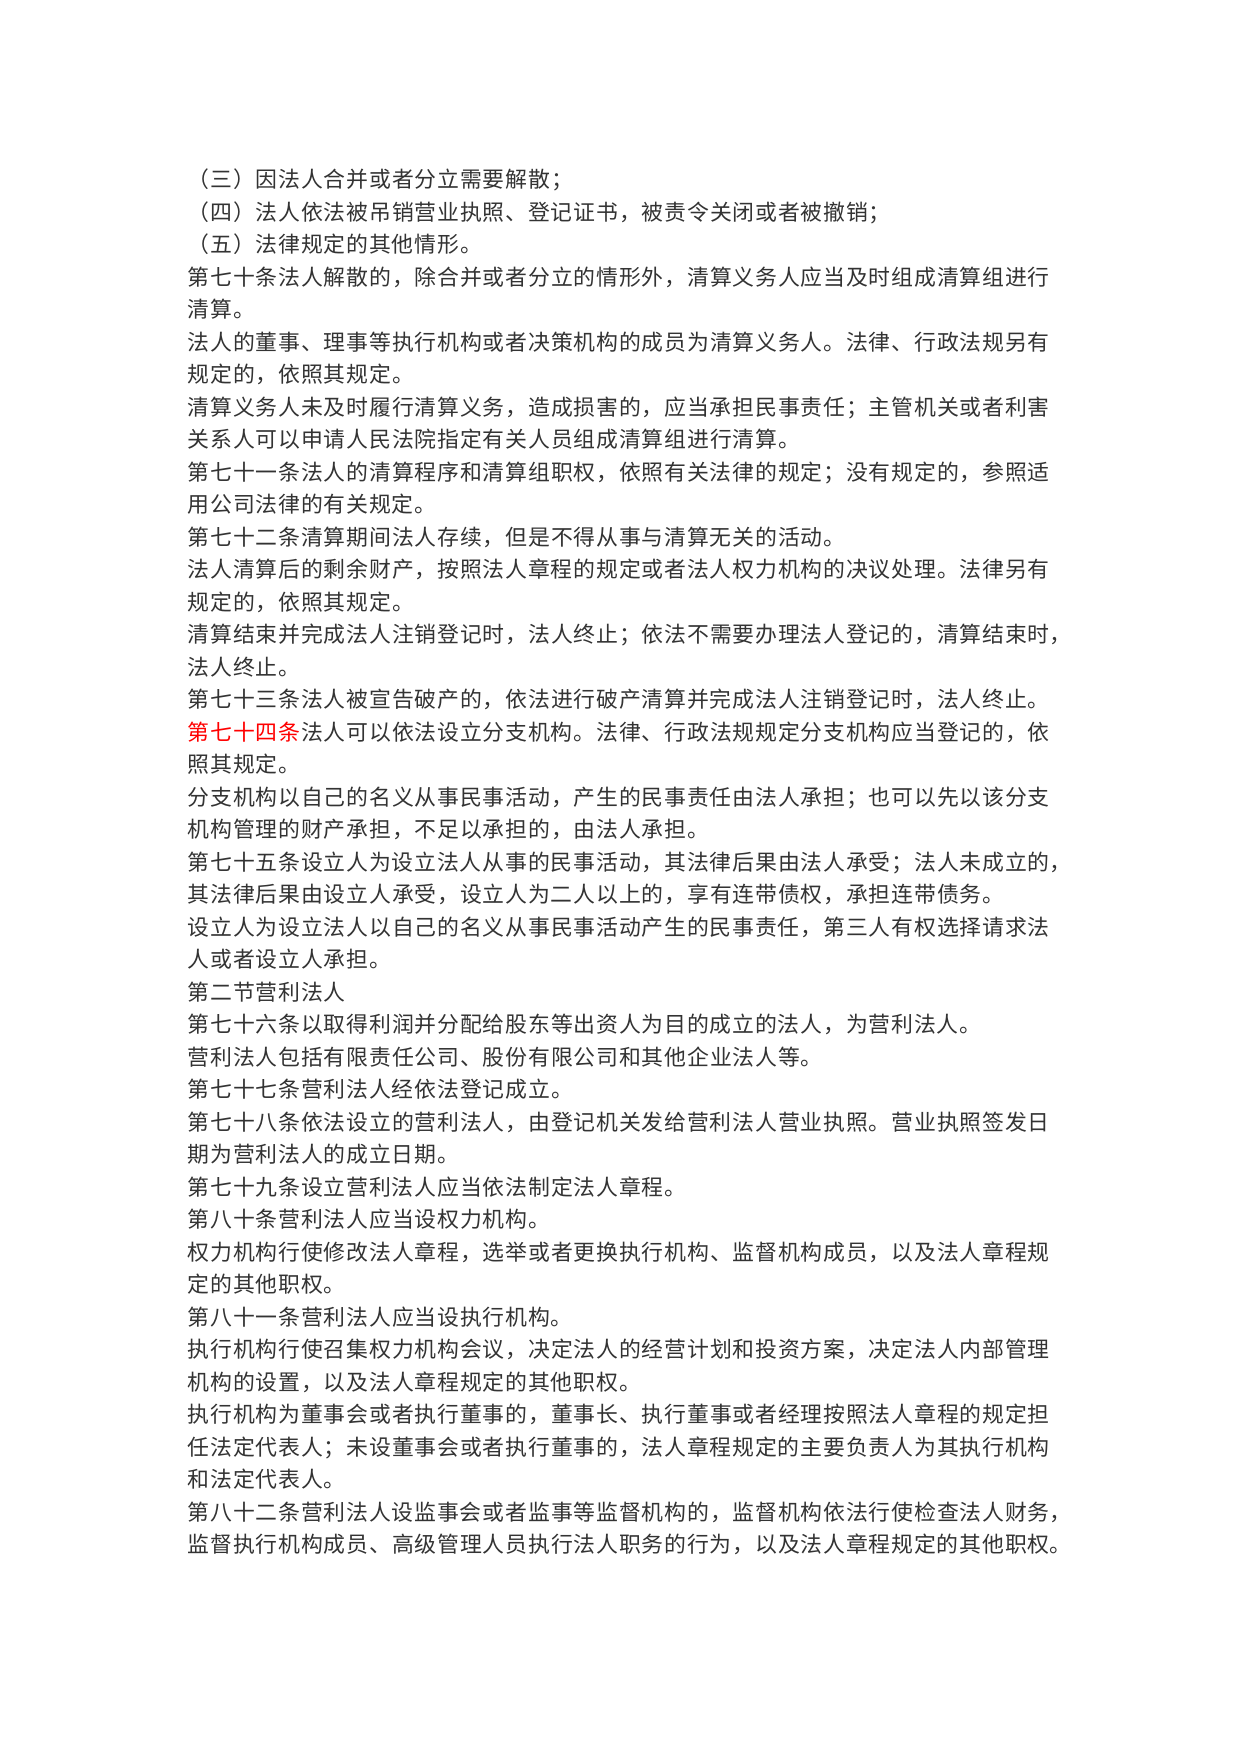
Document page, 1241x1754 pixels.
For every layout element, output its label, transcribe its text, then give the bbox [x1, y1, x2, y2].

text 法人清算后的剩余财产，按照法人章程的规定或者法人权力机构的决议处理。法律另有规定的，依照其规定。 [187, 552, 1053, 617]
text 第七十二条清算期间法人存续，但是不得从事与清算无关的活动。 [187, 519, 1053, 552]
text 第八十条营利法人应当设权力机构。 [187, 1202, 1053, 1234]
text 第七十八条依法设立的营利法人，由登记机关发给营利法人营业执照。营业执照签发日期为营利法人的成立日期。 [187, 1104, 1053, 1169]
text 清算义务人未及时履行清算义务，造成损害的，应当承担民事责任；主管机关或者利害关系人可以申请人民法院指定有关人员组成清算组进行清算。 [187, 389, 1053, 454]
text 设立人为设立法人以自己的名义从事民事活动产生的民事责任，第三人有权选择请求法人或者设立人承担。 [187, 909, 1053, 974]
text （三）因法人合并或者分立需要解散； [187, 162, 1053, 194]
text 第七十四条法人可以依法设立分支机构。法律、行政法规规定分支机构应当登记的，依照其规定。 [187, 714, 1053, 779]
text 分支机构以自己的名义从事民事活动，产生的民事责任由法人承担；也可以先以该分支机构管理的财产承担，不足以承担的，由法人承担。 [187, 779, 1053, 844]
text 执行机构为董事会或者执行董事的，董事长、执行董事或者经理按照法人章程的规定担任法定代表人；未设董事会或者执行董事的，法人章程规定的主要负责人为其执行机构和法定代表人。 [187, 1397, 1053, 1494]
text 第八十二条营利法人设监事会或者监事等监督机构的，监督机构依法行使检查法人财务，监督执行机构成员、高级管理人员执行法人职务的行为，以及法人章程规定的其他职权。 [187, 1494, 1053, 1559]
text 营利法人包括有限责任公司、股份有限公司和其他企业法人等。 [187, 1039, 1053, 1072]
text （四）法人依法被吊销营业执照、登记证书，被责令关闭或者被撤销； [187, 194, 1053, 227]
text 第七十七条营利法人经依法登记成立。 [187, 1072, 1053, 1104]
text 第八十一条营利法人应当设执行机构。 [187, 1299, 1053, 1332]
text 第七十三条法人被宣告破产的，依法进行破产清算并完成法人注销登记时，法人终止。 [187, 682, 1053, 714]
text 第七十九条设立营利法人应当依法制定法人章程。 [187, 1169, 1053, 1202]
text 权力机构行使修改法人章程，选举或者更换执行机构、监督机构成员，以及法人章程规定的其他职权。 [187, 1234, 1053, 1299]
text 第七十五条设立人为设立法人从事的民事活动，其法律后果由法人承受；法人未成立的，其法律后果由设立人承受，设立人为二人以上的，享有连带债权，承担连带债务。 [187, 844, 1053, 909]
text 第二节营利法人 [187, 974, 1053, 1007]
text 第七十条法人解散的，除合并或者分立的情形外，清算义务人应当及时组成清算组进行清算。 [187, 259, 1053, 324]
text （五）法律规定的其他情形。 [187, 227, 1053, 259]
text 执行机构行使召集权力机构会议，决定法人的经营计划和投资方案，决定法人内部管理机构的设置，以及法人章程规定的其他职权。 [187, 1332, 1053, 1397]
text 清算结束并完成法人注销登记时，法人终止；依法不需要办理法人登记的，清算结束时，法人终止。 [187, 617, 1053, 682]
text 第七十六条以取得利润并分配给股东等出资人为目的成立的法人，为营利法人。 [187, 1007, 1053, 1039]
text 第七十一条法人的清算程序和清算组职权，依照有关法律的规定；没有规定的，参照适用公司法律的有关规定。 [187, 454, 1053, 519]
text 法人的董事、理事等执行机构或者决策机构的成员为清算义务人。法律、行政法规另有规定的，依照其规定。 [187, 324, 1053, 389]
